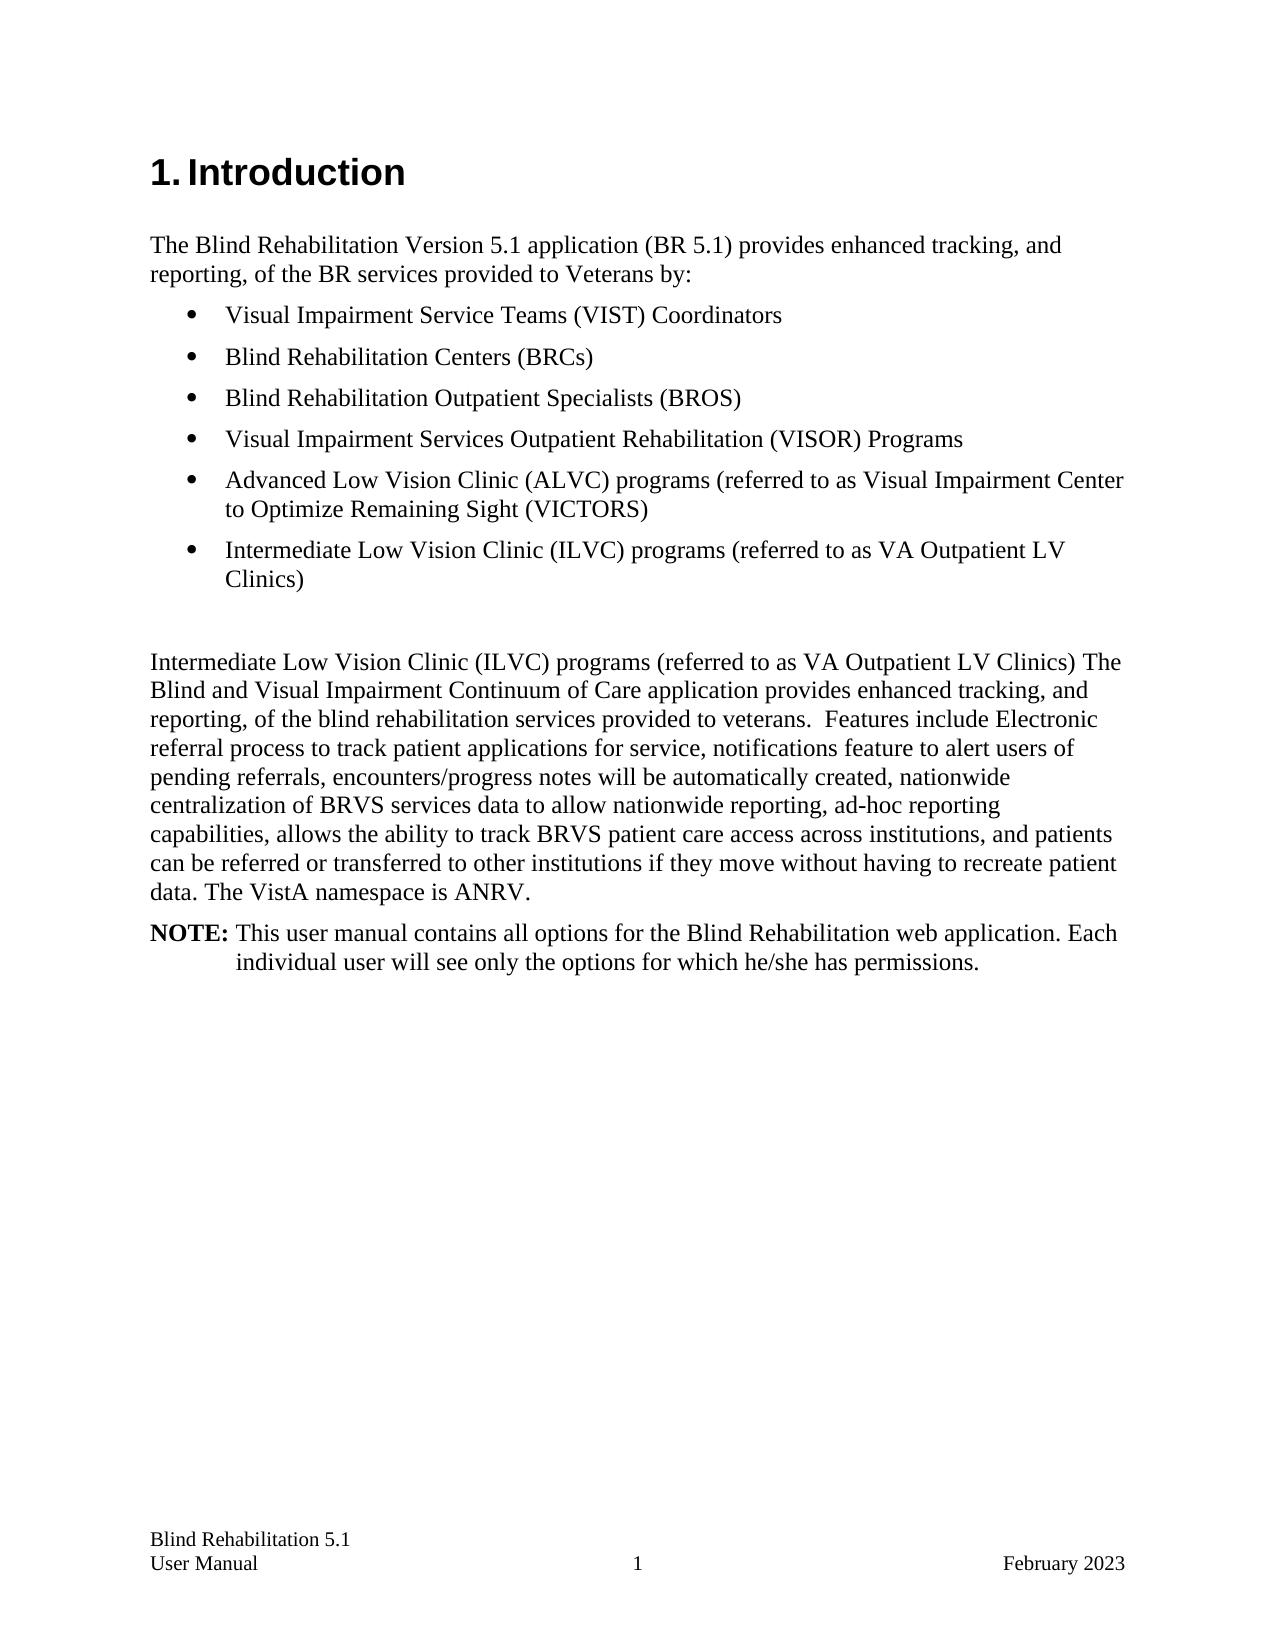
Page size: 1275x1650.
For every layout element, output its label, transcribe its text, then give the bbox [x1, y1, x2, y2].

text The Blind Rehabilitation Version 5.1 application (BR 5.1) provides enhanced tracking, and reporting, of the BR services provided to Veterans by: [150, 231, 1125, 288]
subtitle Introduction [150, 150, 1125, 193]
text Blind Rehabilitation Outpatient Specialists (BROS) [187, 383, 1125, 412]
text Blind Rehabilitation Centers (BRCs) [187, 342, 1125, 371]
text Intermediate Low Vision Clinic (ILVC) programs (referred to as VA Outpatient LV Clinics) [187, 536, 1125, 593]
text Intermediate Low Vision Clinic (ILVC) programs (referred to as VA Outpatient LV Clinics) The Blind and Visual Impairment Continuum of Care application provides enhanced tracking, and reporting, of the blind rehabilitation services provided to veterans. Features include Electronic referral process to track patient applications for service, notifications feature to alert users of pending referrals, encounters/progress notes will be automatically created, nationwide centralization of BRVS services data to allow nationwide reporting, ad-hoc reporting capabilities, allows the ability to track BRVS patient care access across institutions, and patients can be referred or transferred to other institutions if they move without having to recreate patient data. The VistA namespace is ANRV. [150, 647, 1125, 906]
text Advanced Low Vision Clinic (ALVC) programs (referred to as Visual Impairment Center to Optimize Remaining Sight (VICTORS) [187, 466, 1125, 523]
text Visual Impairment Services Outpatient Rehabilitation (VISOR) Programs [187, 424, 1125, 453]
text Visual Impairment Service Teams (VIST) Coordinators [187, 301, 1125, 329]
text NOTE: This user manual contains all options for the Blind Rehabilitation web application. Each individual user will see only the options for which he/she has permissions. [150, 918, 1125, 976]
